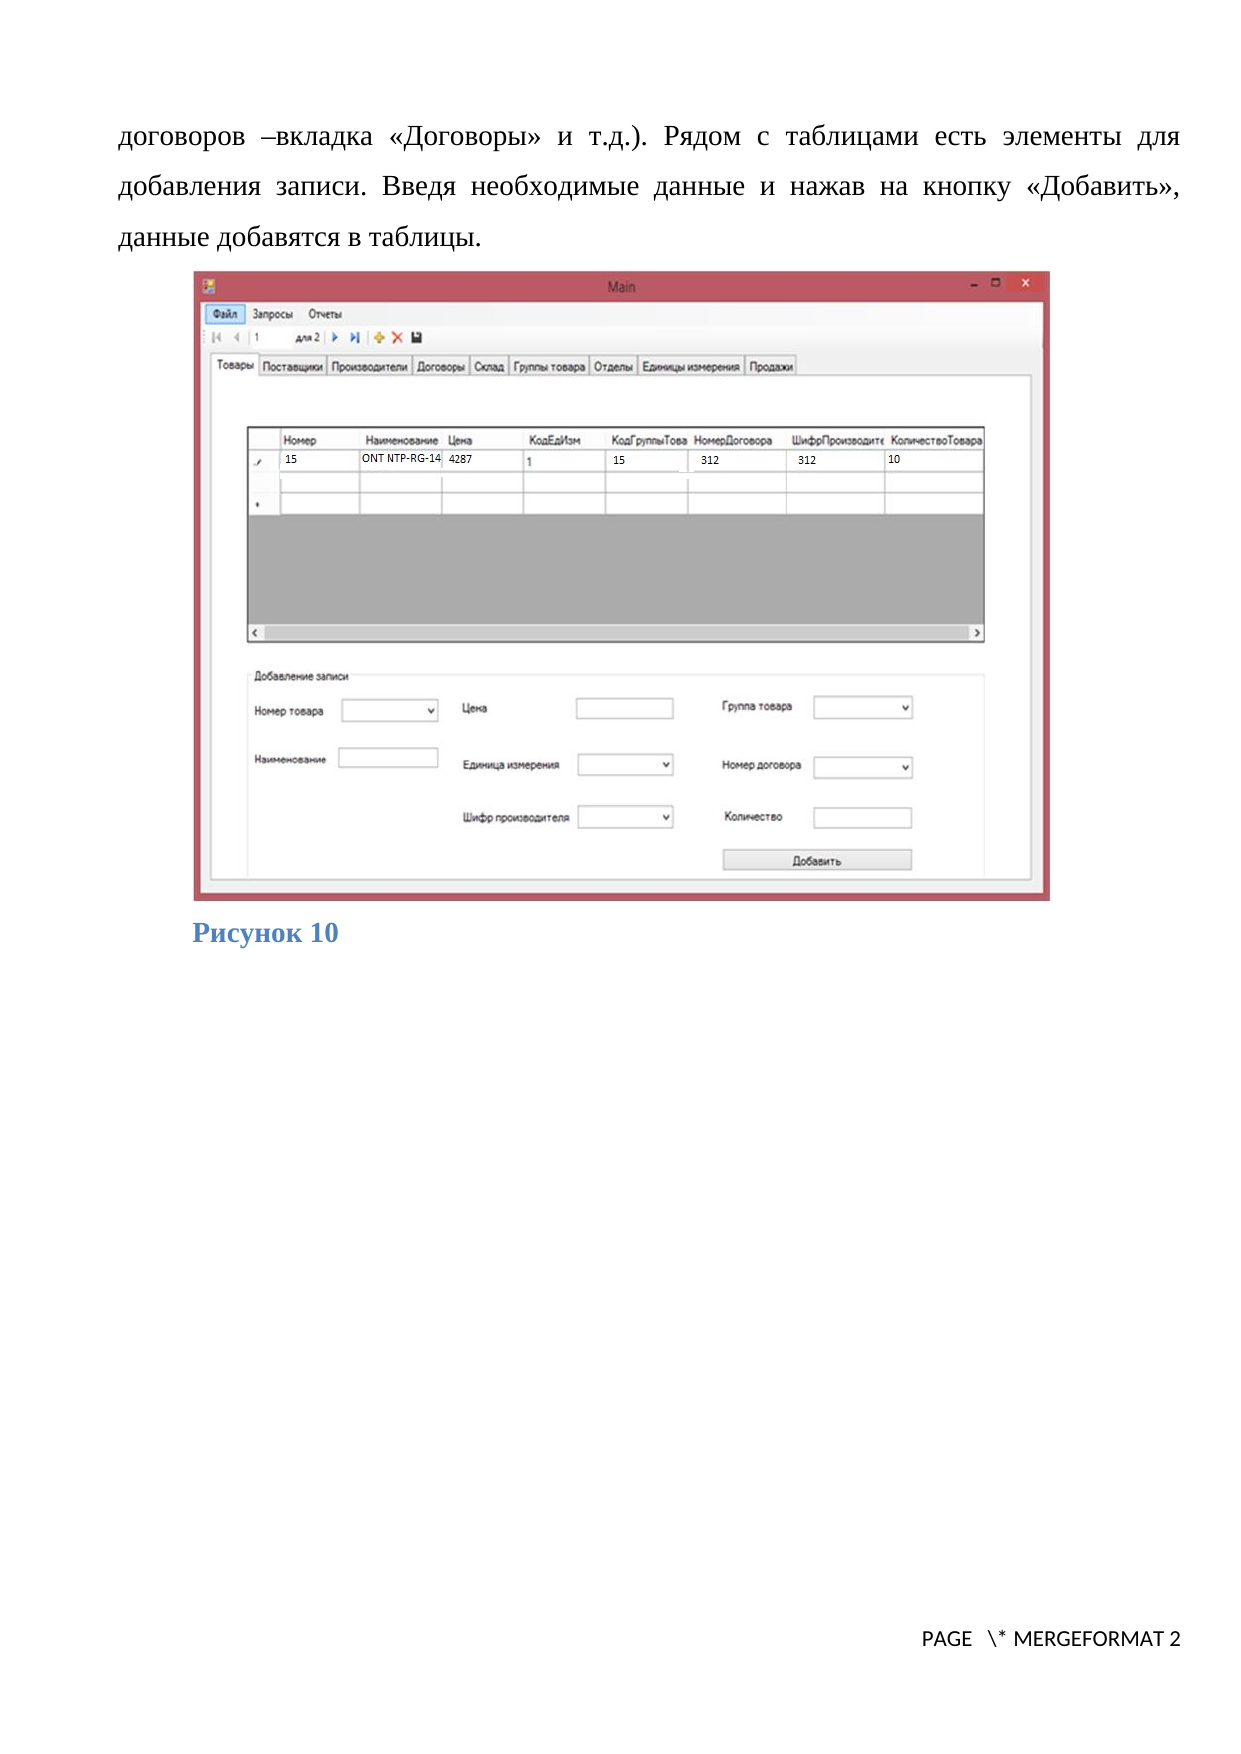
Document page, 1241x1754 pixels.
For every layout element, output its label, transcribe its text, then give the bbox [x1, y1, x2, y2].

picture [192, 269, 1051, 902]
text Рисунок 10 [118, 916, 1181, 949]
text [118, 118, 1181, 252]
